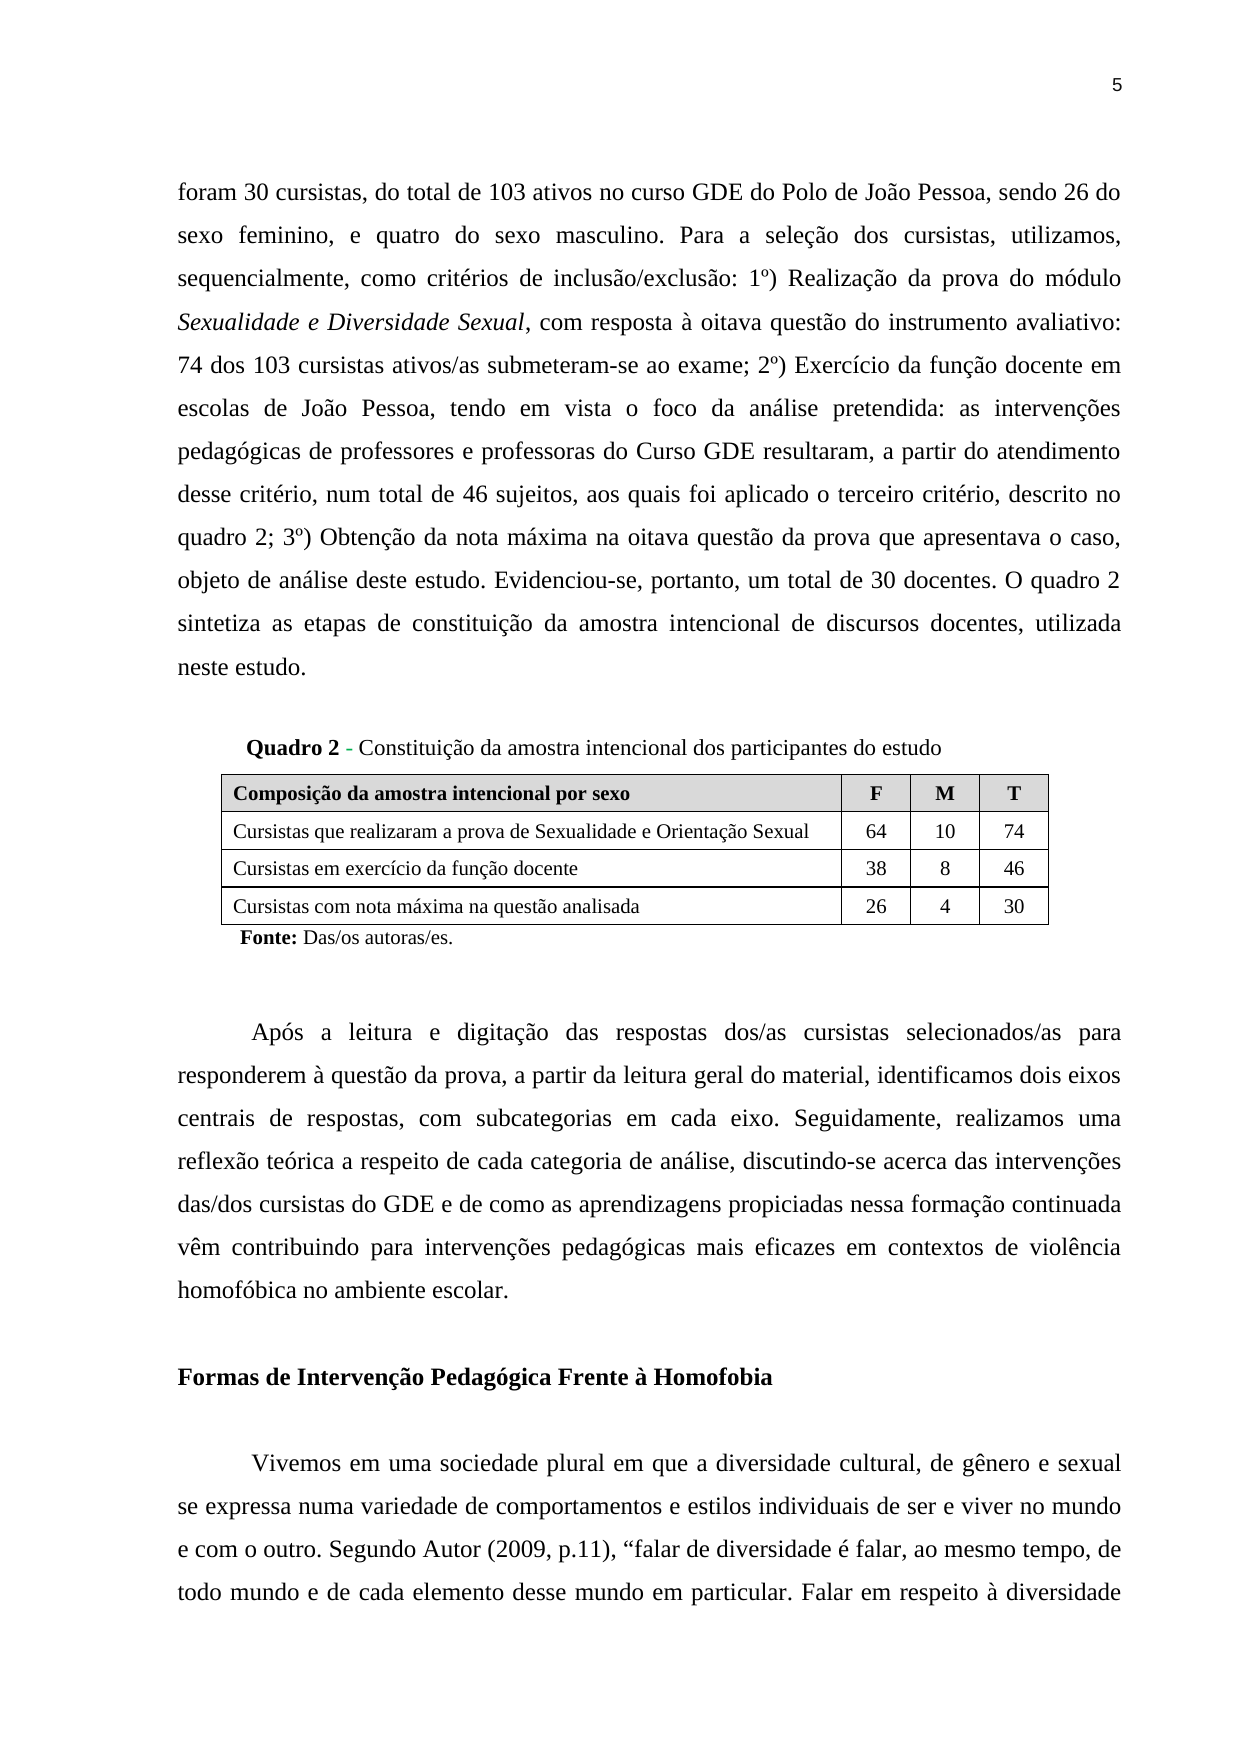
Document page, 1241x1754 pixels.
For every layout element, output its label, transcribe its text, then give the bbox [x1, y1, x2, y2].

table_cell 74 [980, 812, 1048, 849]
table_cell Cursistas que realizaram a prova de Sexualidade e Orientação Sexual [222, 812, 841, 849]
table_cell 46 [980, 850, 1048, 886]
table_cell Cursistas com nota máxima na questão analisada [222, 888, 841, 924]
table_cell Cursistas em exercício da função docente [222, 850, 841, 886]
text Fonte: Das/os autoras/es. [177, 925, 1122, 949]
table_cell 38 [842, 850, 910, 886]
table_cell 8 [911, 850, 979, 886]
table_cell 26 [842, 888, 910, 924]
text Após a leitura e digitação das respostas dos/as cursistas selecionados/as para responderem à questão da prova, a partir da leitura geral do material, identificamos dois eixos centrais de respostas, com subcategorias em cada eixo. Seguidamente, realizamos uma reflexão teórica a respeito de cada categoria de análise, discutindo-se acerca das intervenções das/dos cursistas do GDE e de como as aprendizagens propiciadas nessa formação continuada vêm contribuindo para intervenções pedagógicas mais eficazes em contextos de violência homofóbica no ambiente escolar. [177, 1017, 1122, 1304]
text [177, 1448, 1122, 1606]
table_header Composição da amostra intencional por sexo [222, 775, 841, 811]
text Formas de Intervenção Pedagógica Frente à Homofobia [177, 1362, 1122, 1390]
table_header T [980, 775, 1048, 811]
text Quadro 2 - Constituição da amostra intencional dos participantes do estudo [177, 734, 1122, 761]
table_cell 64 [842, 812, 910, 849]
table_header F [842, 775, 910, 811]
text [177, 177, 1122, 680]
table_cell 4 [911, 888, 979, 924]
table_cell 30 [980, 888, 1048, 924]
table_cell 10 [911, 812, 979, 849]
table_header M [911, 775, 979, 811]
